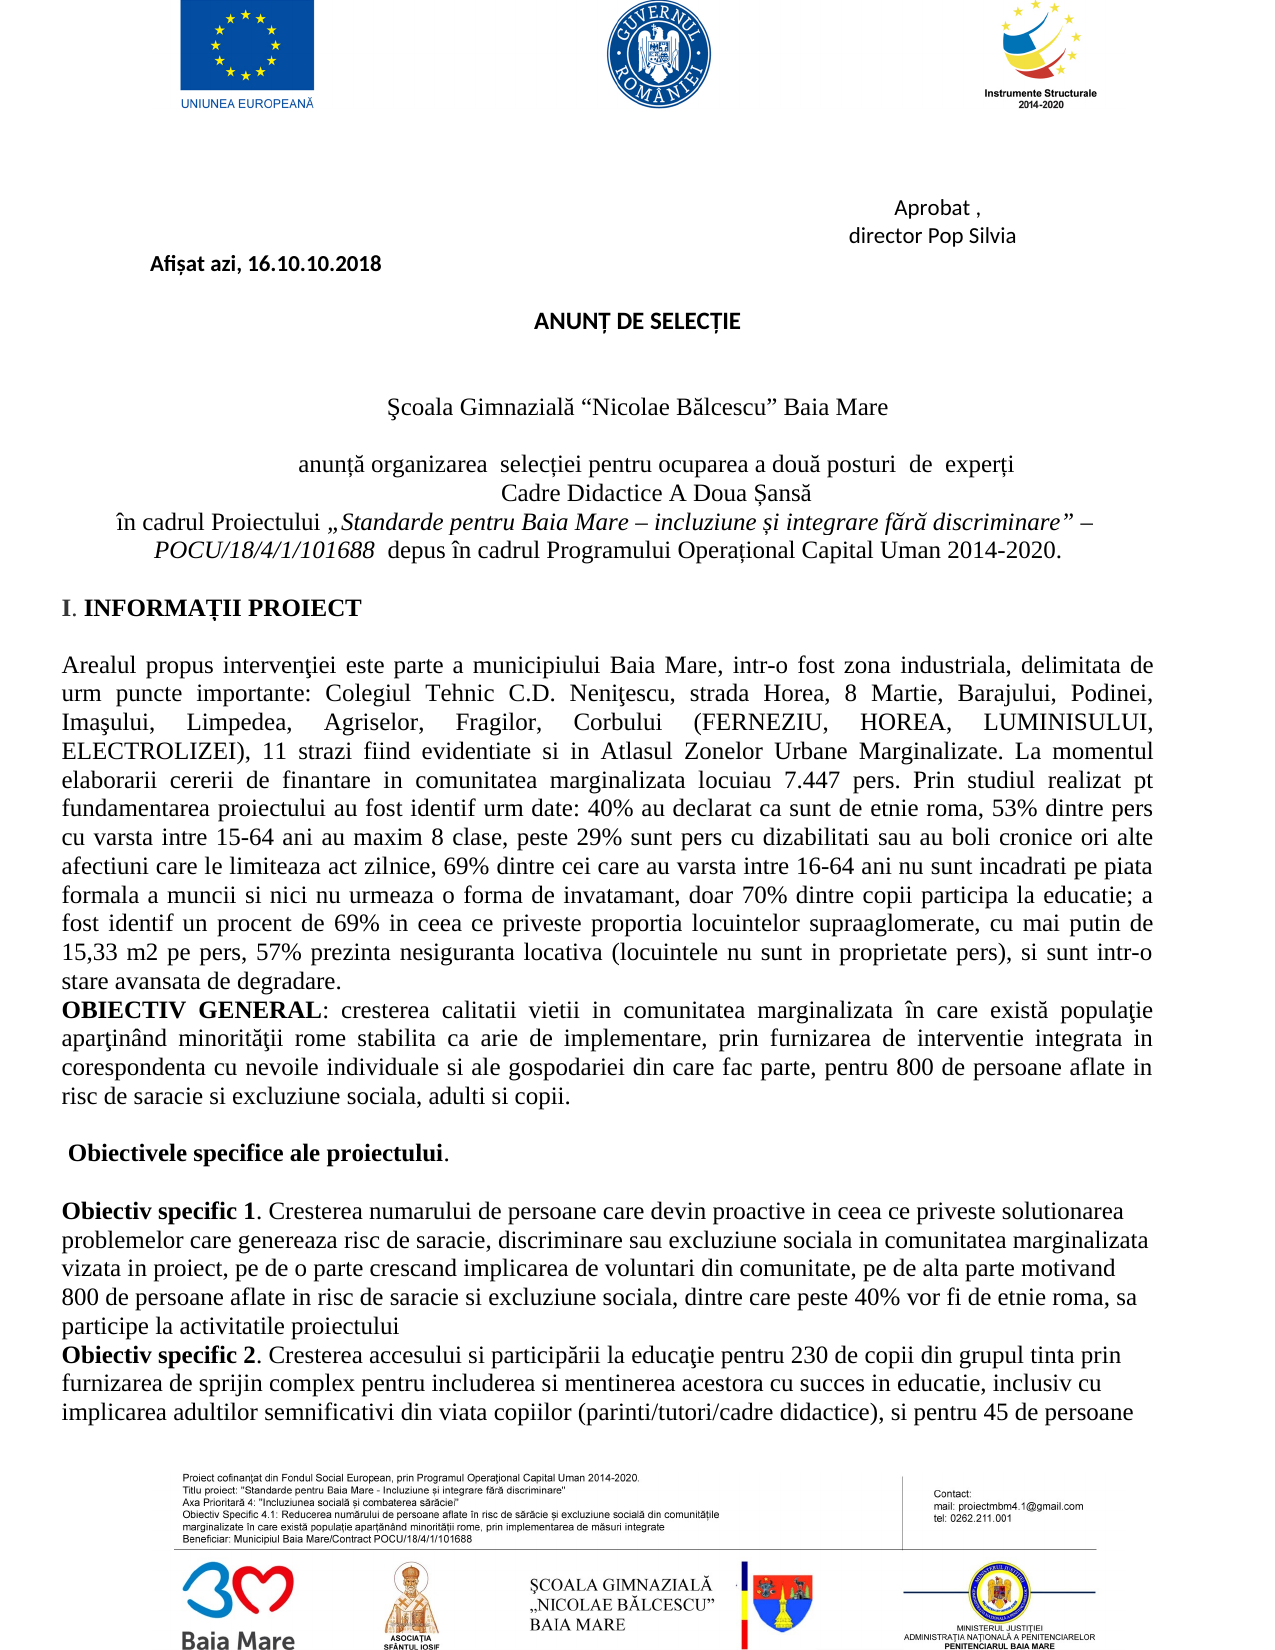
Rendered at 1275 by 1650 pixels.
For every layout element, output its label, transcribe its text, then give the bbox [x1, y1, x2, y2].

text Şcoala Gimnazială “Nicolae Bălcescu” Baia Mare [150, 392, 1125, 420]
text director Pop Silvia [666, 221, 1125, 249]
picture [150, 1471, 1125, 1650]
text Afișat azi, 16.10.10.2018 [150, 249, 1125, 277]
text Obiectiv specific 1. Cresterea numarului de persoane care devin proactive in ceea ce priveste solutionarea problemelor care genereaza risc de saracie, discriminare sau excluziune sociala in comunitatea marginalizata vizata in proiect, pe de o parte crescand implicarea de voluntari din comunitate, pe de alta parte motivand 800 de persoane aflate in risc de saracie si excluziune sociala, dintre care peste 40% vor fi de etnie roma, sa participe la activitatile proiectului [61, 1196, 1154, 1340]
picture [150, 0, 1125, 109]
text I. INFORMAȚII PROIECT [83, 593, 1154, 622]
text Obiectivele specifice ale proiectului. [61, 1138, 1154, 1167]
text Cadre Didactice A Doua Șansă [187, 478, 1125, 507]
text ANUNȚ DE SELECȚIE [150, 305, 1125, 336]
text Aprobat , [150, 193, 1125, 221]
text anunță organizarea selecției pentru ocuparea a două posturi de experți [187, 449, 1125, 478]
text Arealul propus intervenţiei este parte a municipiului Baia Mare, intr-o fost zona industriala, delimitata de urm puncte importante: Colegiul Tehnic C.D. Neniţescu, strada Horea, 8 Martie, Barajului, Podinei, Imaşului, Limpedea, Agriselor, Fragilor, Corbului (FERNEZIU, HOREA, LUMINISULUI, ELECTROLIZEI), 11 strazi fiind evidentiate si in Atlasul Zonelor Urbane Marginalizate. La momentul elaborarii cererii de finantare in comunitatea marginalizata locuiau 7.447 pers. Prin studiul realizat pt fundamentarea proiectului au fost identif urm date: 40% au declarat ca sunt de etnie roma, 53% dintre pers cu varsta intre 15-64 ani au maxim 8 clase, peste 29% sunt pers cu dizabilitati sau au boli cronice ori alte afectiuni care le limiteaza act zilnice, 69% dintre cei care au varsta intre 16-64 ani nu sunt incadrati pe piata formala a muncii si nici nu urmeaza o forma de invatamant, doar 70% dintre copii participa la educatie; a fost identif un procent de 69% in ceea ce priveste proportia locuintelor supraaglomerate, cu mai putin de 15,33 m2 pe pers, 57% prezinta nesiguranta locativa (locuintele nu sunt in proprietate pers), si sunt intr-o stare avansata de degradare. [61, 650, 1154, 995]
text OBIECTIV GENERAL: cresterea calitatii vietii in comunitatea marginalizata în care există populaţie aparţinând minorităţii rome stabilita ca arie de implementare, prin furnizarea de interventie integrata in corespondenta cu nevoile individuale si ale gospodariei din care fac parte, pentru 800 de persoane aflate in risc de saracie si excluziune sociala, adulti si copii. [61, 995, 1154, 1110]
